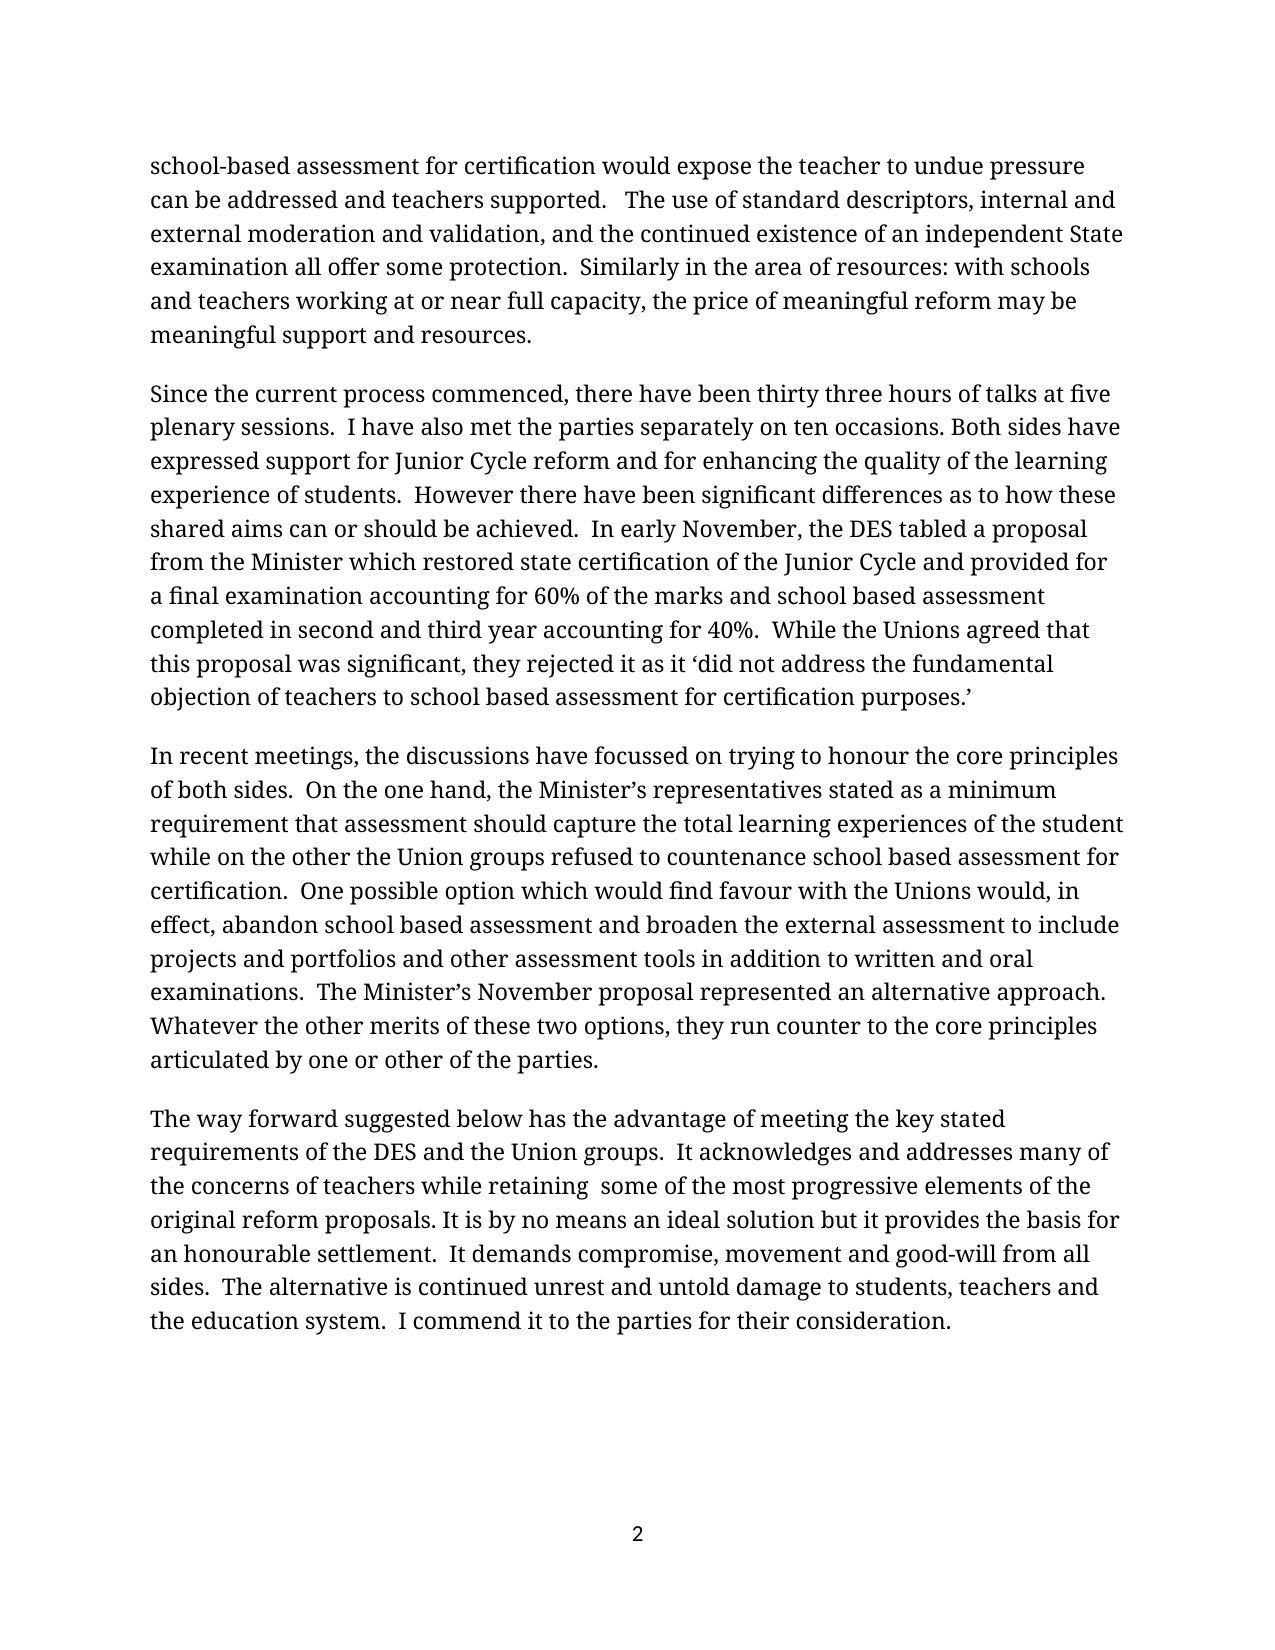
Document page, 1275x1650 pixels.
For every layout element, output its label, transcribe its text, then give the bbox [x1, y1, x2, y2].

text The way forward suggested below has the advantage of meeting the key stated requirements of the DES and the Union groups. It acknowledges and addresses many of the concerns of teachers while retaining some of the most progressive elements of the original reform proposals. It is by no means an ideal solution but it provides the basis for an honourable settlement. It demands compromise, movement and good-will from all sides. The alternative is continued unrest and untold damage to students, teachers and the education system. I commend it to the parties for their consideration. [150, 1102, 1125, 1336]
text Since the current process commenced, there have been thirty three hours of talks at five plenary sessions. I have also met the parties separately on ten occasions. Both sides have expressed support for Junior Cycle reform and for enhancing the quality of the learning experience of students. However there have been significant differences as to how these shared aims can or should be achieved. In early November, the DES tabled a proposal from the Minister which restored state certification of the Junior Cycle and provided for a final examination accounting for 60% of the marks and school based assessment completed in second and third year accounting for 40%. While the Unions agreed that this proposal was significant, they rejected it as it ‘did not address the fundamental objection of teachers to school based assessment for certification purposes.’ [150, 377, 1125, 712]
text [150, 150, 1125, 350]
text In recent meetings, the discussions have focussed on trying to honour the core principles of both sides. On the one hand, the Minister’s representatives stated as a minimum requirement that assessment should capture the total learning experiences of the student while on the other the Union groups refused to countenance school based assessment for certification. One possible option which would find favour with the Unions would, in effect, abandon school based assessment and broaden the external assessment to include projects and portfolios and other assessment tools in addition to written and oral examinations. The Minister’s November proposal represented an alternative approach. Whatever the other merits of these two options, they run counter to the core principles articulated by one or other of the parties. [150, 740, 1125, 1075]
